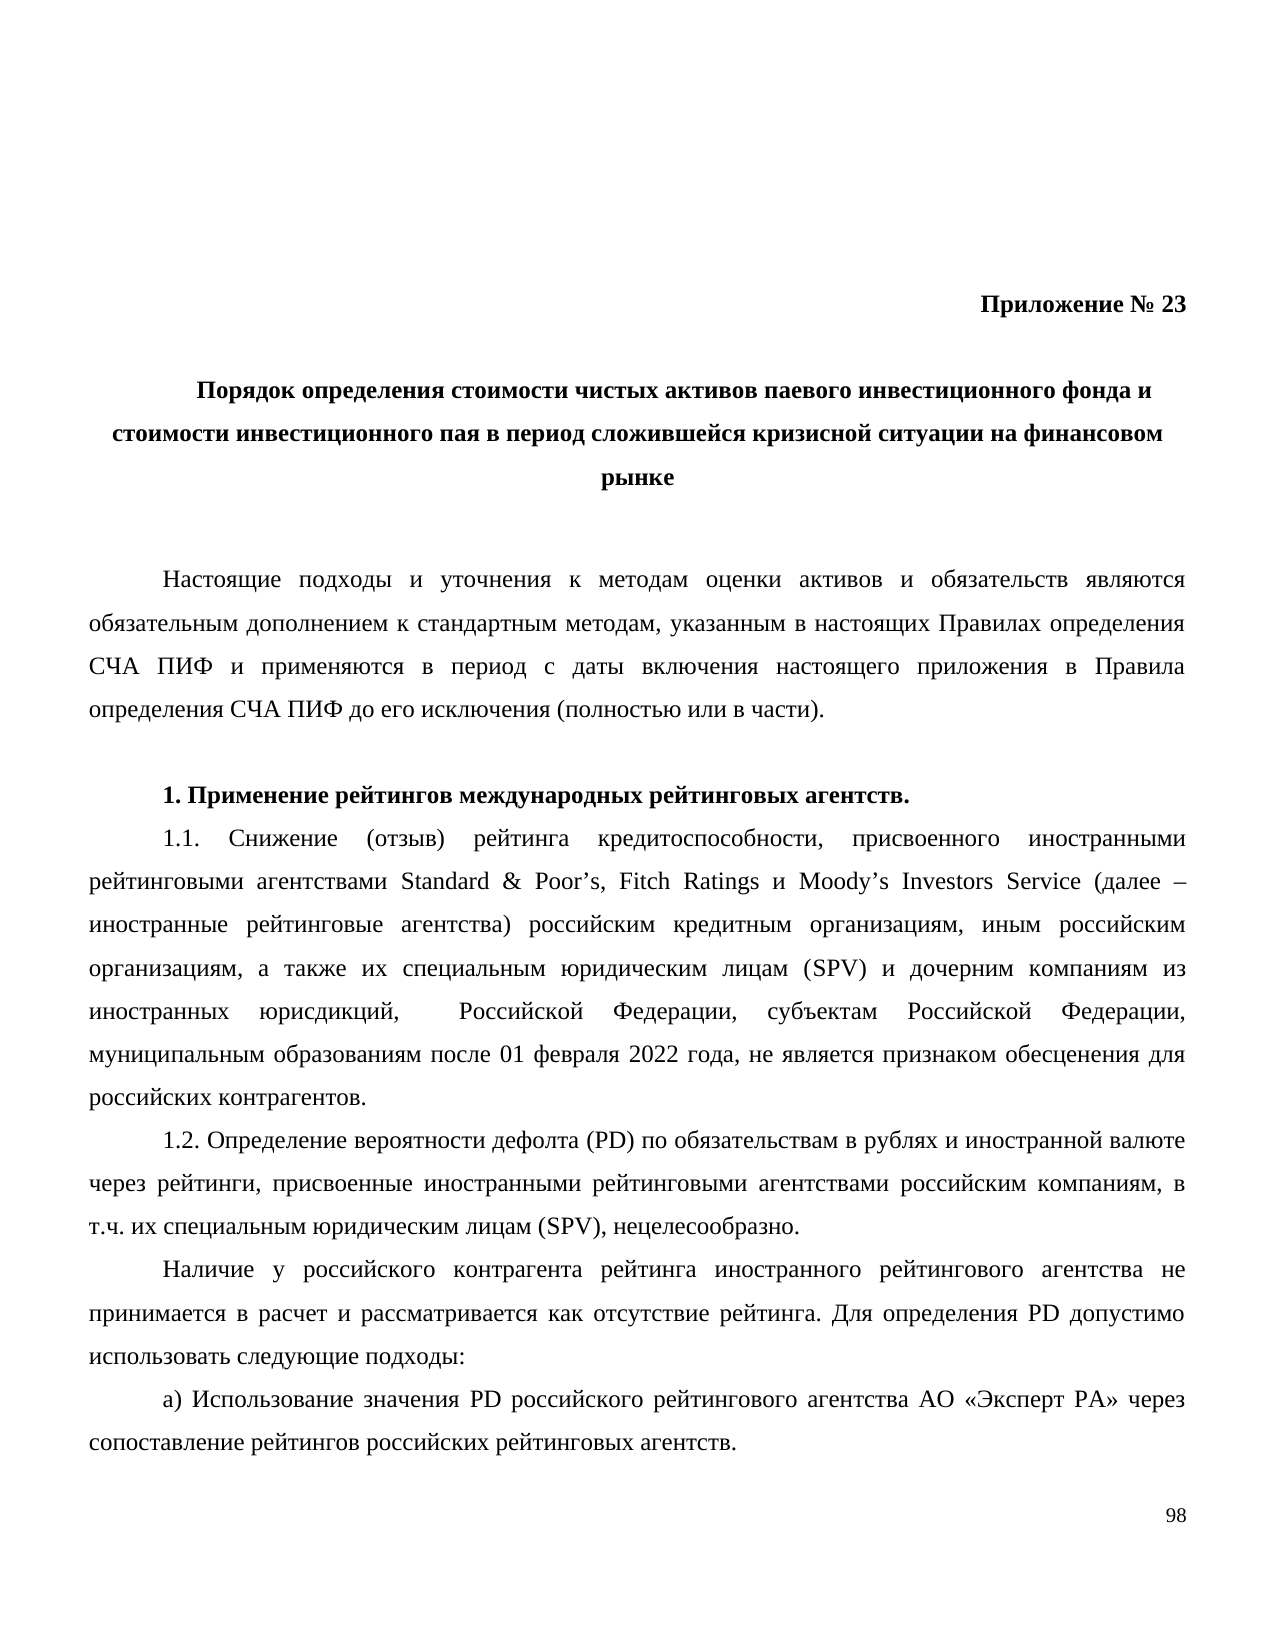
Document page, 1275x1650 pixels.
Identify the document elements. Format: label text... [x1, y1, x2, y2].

text а) Использование значения PD российского рейтингового агентства АО «Эксперт РА» через сопоставление рейтингов российских рейтинговых агентств. [89, 1384, 1186, 1456]
text 1.1. Снижение (отзыв) рейтинга кредитоспособности, присвоенного иностранными рейтинговыми агентствами Standard & Poor’s, Fitch Ratings и Moody’s Investors Service (далее – иностранные рейтинговые агентства) российским кредитным организациям, иным российским организациям, а также их специальным юридическим лицам (SPV) и дочерним компаниям из иностранных юрисдикций, Российской Федерации, субъектам Российской Федерации, муниципальным образованиям после 01 февраля 2022 года, не является признаком обесценения для российских контрагентов. [89, 823, 1186, 1111]
text Приложение № 23 [89, 289, 1186, 317]
text 1.2. Определение вероятности дефолта (PD) по обязательствам в рублях и иностранной валюте через рейтинги, присвоенные иностранными рейтинговыми агентствами российским компаниям, в т.ч. их специальным юридическим лицам (SPV), нецелесообразно. [89, 1125, 1186, 1240]
text 1. Применение рейтингов международных рейтинговых агентств. [89, 780, 1186, 809]
text Настоящие подходы и уточнения к методам оценки активов и обязательств являются обязательным дополнением к стандартным методам, указанным в настоящих Правилах определения СЧА ПИФ и применяются в период с даты включения настоящего приложения в Правила определения СЧА ПИФ до его исключения (полностью или в части). [89, 564, 1186, 723]
text Порядок определения стоимости чистых активов паевого инвестиционного фонда и стоимости инвестиционного пая в период сложившейся кризисной ситуации на финансовом рынке [89, 375, 1186, 490]
text Наличие у российского контрагента рейтинга иностранного рейтингового агентства не принимается в расчет и рассматривается как отсутствие рейтинга. Для определения PD допустимо использовать следующие подходы: [89, 1254, 1186, 1369]
